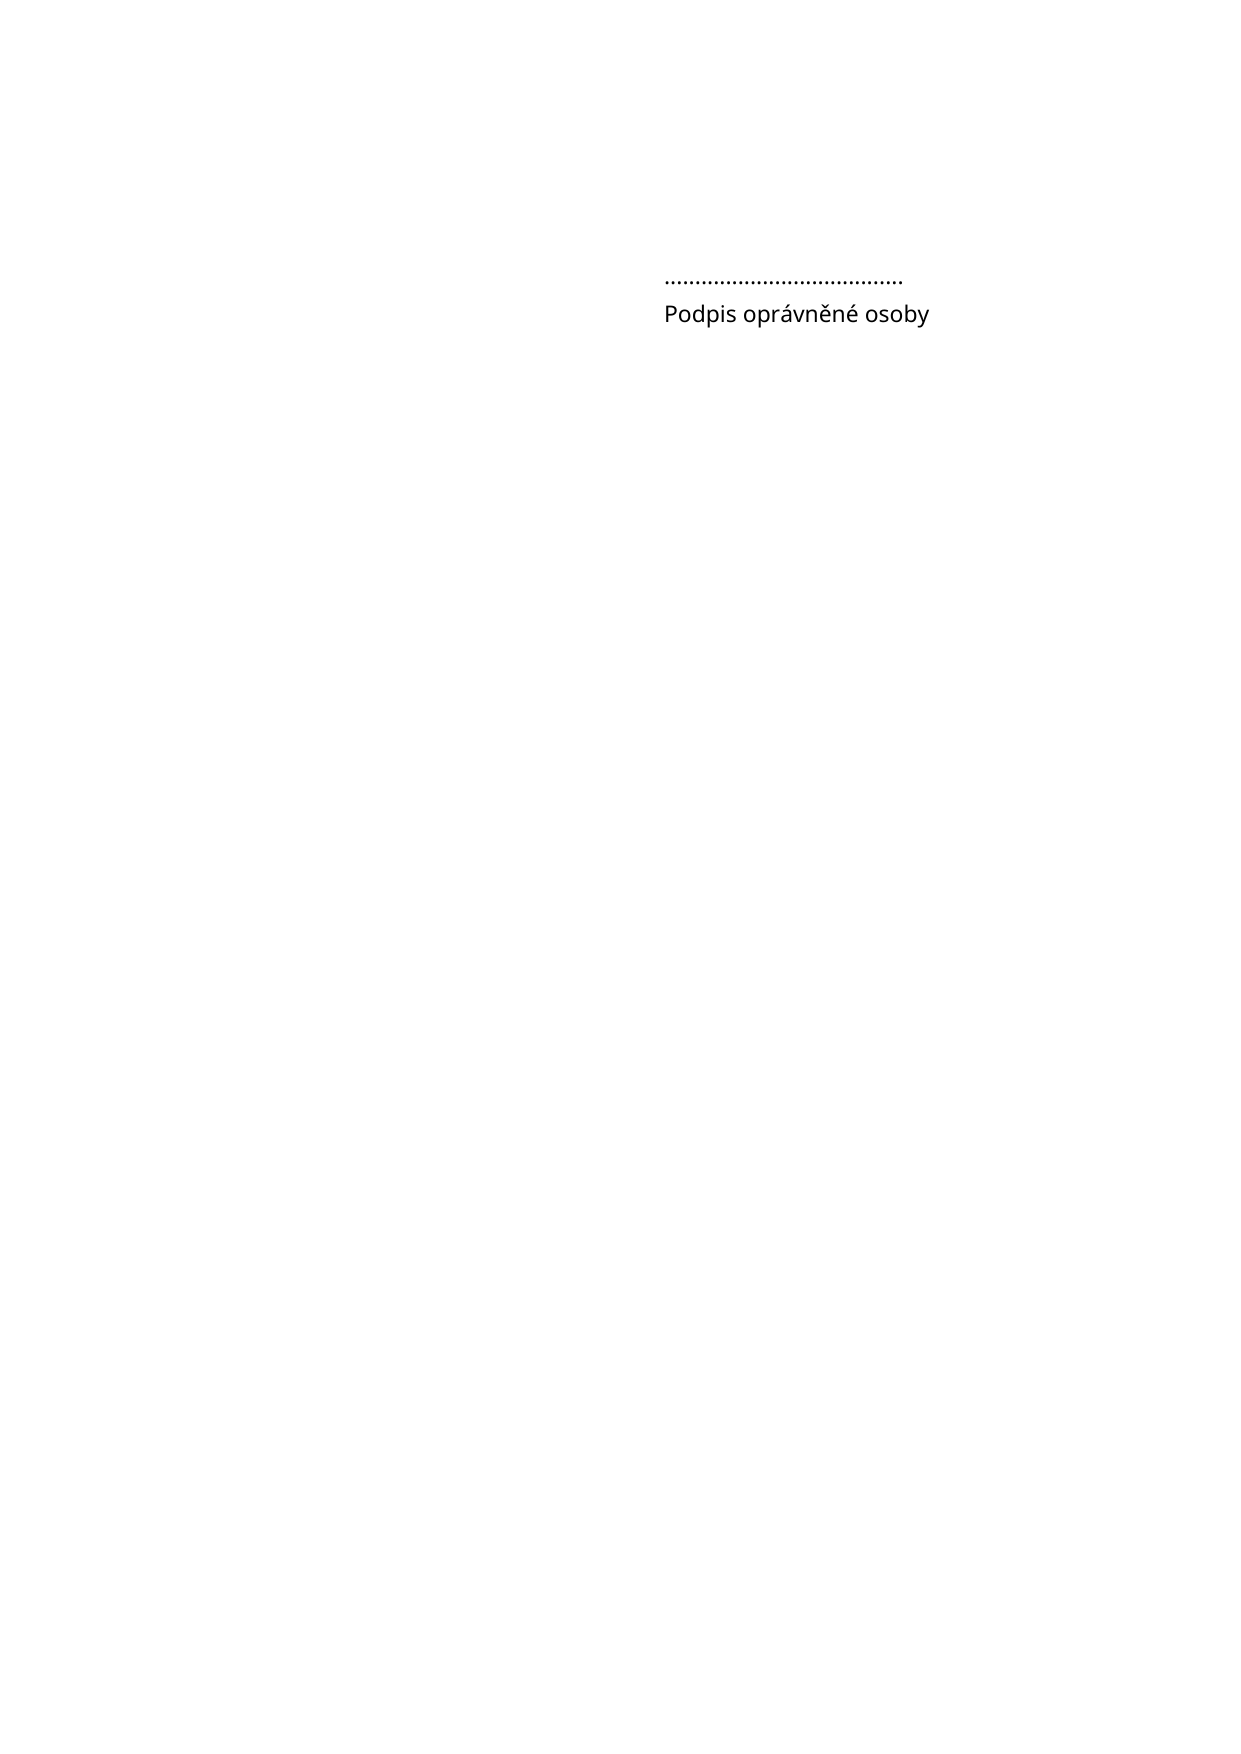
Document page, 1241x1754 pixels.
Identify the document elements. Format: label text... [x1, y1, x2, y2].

text ....................................... [148, 260, 1093, 291]
text Podpis oprávněné osoby [148, 298, 1093, 329]
